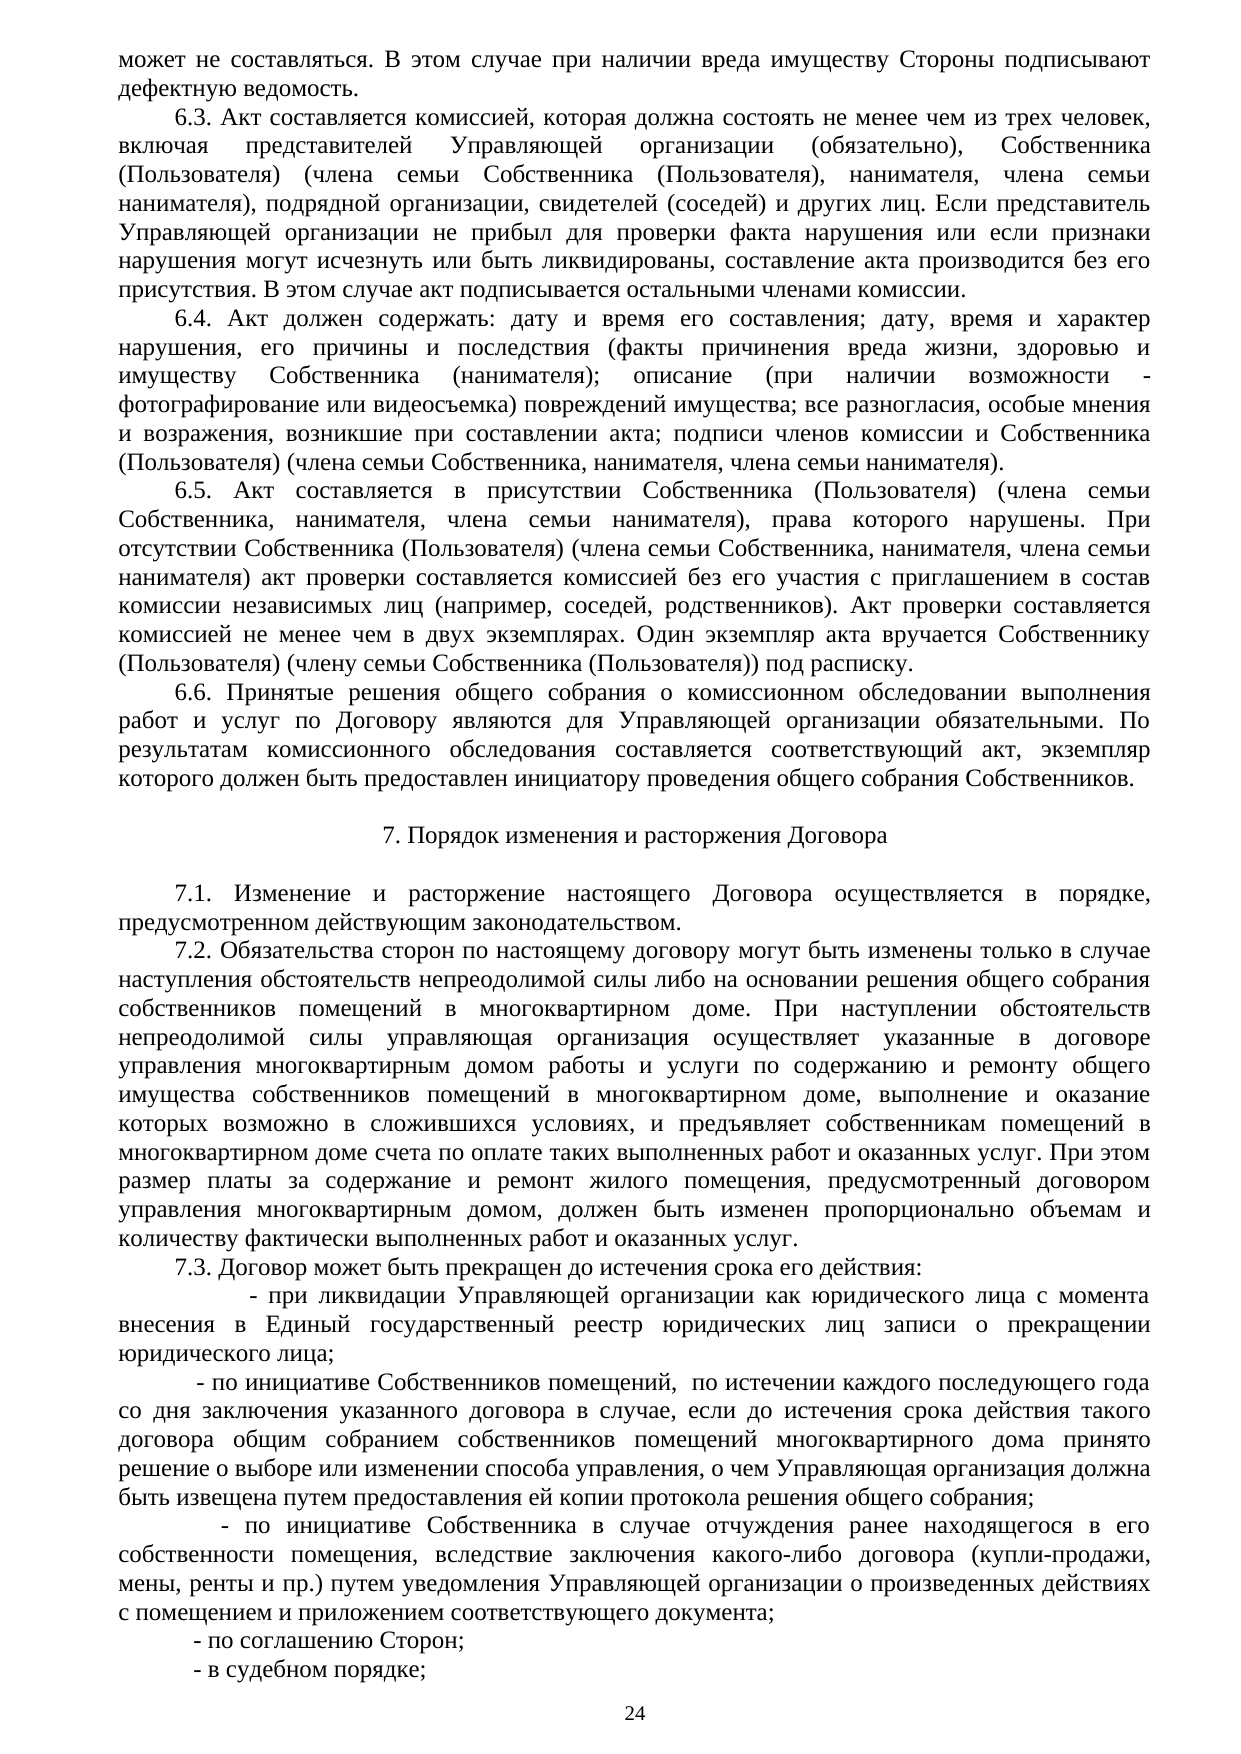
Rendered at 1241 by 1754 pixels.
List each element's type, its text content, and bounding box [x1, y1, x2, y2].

text 6.6. Принятые решения общего собрания о комиссионном обследовании выполнения работ и услуг по Договору являются для Управляющей организации обязательными. По результатам комиссионного обследования составляется соответствующий акт, экземпляр которого должен быть предоставлен инициатору проведения общего собрания Собственников. [118, 677, 1152, 792]
text - при ликвидации Управляющей организации как юридического лица с момента внесения в Единый государственный реестр юридических лиц записи о прекращении юридического лица; [118, 1281, 1152, 1367]
text - по инициативе Собственников помещений, по истечении каждого последующего года со дня заключения указанного договора в случае, если до истечения срока действия такого договора общим собранием собственников помещений многоквартирного дома принято решение о выборе или изменении способа управления, о чем Управляющая организация должна быть извещена путем предоставления ей копии протокола решения общего собрания; [118, 1367, 1152, 1511]
text 7. Порядок изменения и расторжения Договора [118, 821, 1152, 849]
text 6.3. Акт составляется комиссией, которая должна состоять не менее чем из трех человек, включая представителей Управляющей организации (обязательно), Собственника (Пользователя) (члена семьи Собственника (Пользователя), нанимателя, члена семьи нанимателя), подрядной организации, свидетелей (соседей) и других лиц. Если представитель Управляющей организации не прибыл для проверки факта нарушения или если признаки нарушения могут исчезнуть или быть ликвидированы, составление акта производится без его присутствия. В этом случае акт подписывается остальными членами комиссии. [118, 102, 1152, 303]
text 7.1. Изменение и расторжение настоящего Договора осуществляется в порядке, предусмотренном действующим законодательством. [118, 878, 1152, 936]
text - по инициативе Собственника в случае отчуждения ранее находящегося в его собственности помещения, вследствие заключения какого-либо договора (купли-продажи, мены, ренты и пр.) путем уведомления Управляющей организации о произведенных действиях с помещением и приложением соответствующего документа; [118, 1511, 1152, 1626]
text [118, 44, 1152, 102]
text 7.2. Обязательства сторон по настоящему договору могут быть изменены только в случае наступления обстоятельств непреодолимой силы либо на основании решения общего собрания собственников помещений в многоквартирном доме. При наступлении обстоятельств непреодолимой силы управляющая организация осуществляет указанные в договоре управления многоквартирным домом работы и услуги по содержанию и ремонту общего имущества собственников помещений в многоквартирном доме, выполнение и оказание которых возможно в сложившихся условиях, и предъявляет собственникам помещений в многоквартирном доме счета по оплате таких выполненных работ и оказанных услуг. При этом размер платы за содержание и ремонт жилого помещения, предусмотренный договором управления многоквартирным домом, должен быть изменен пропорционально объемам и количеству фактически выполненных работ и оказанных услуг. [118, 936, 1152, 1252]
text 6.5. Акт составляется в присутствии Собственника (Пользователя) (члена семьи Собственника, нанимателя, члена семьи нанимателя), права которого нарушены. При отсутствии Собственника (Пользователя) (члена семьи Собственника, нанимателя, члена семьи нанимателя) акт проверки составляется комиссией без его участия с приглашением в состав комиссии независимых лиц (например, соседей, родственников). Акт проверки составляется комиссией не менее чем в двух экземплярах. Один экземпляр акта вручается Собственнику (Пользователя) (члену семьи Собственника (Пользователя)) под расписку. [118, 476, 1152, 677]
text 7.3. Договор может быть прекращен до истечения срока его действия: [118, 1252, 1152, 1281]
text - в судебном порядке; [118, 1654, 1152, 1683]
text - по соглашению Сторон; [118, 1626, 1152, 1654]
text 6.4. Акт должен содержать: дату и время его составления; дату, время и характер нарушения, его причины и последствия (факты причинения вреда жизни, здоровью и имуществу Собственника (нанимателя); описание (при наличии возможности - фотографирование или видеосъемка) повреждений имущества; все разногласия, особые мнения и возражения, возникшие при составлении акта; подписи членов комиссии и Собственника (Пользователя) (члена семьи Собственника, нанимателя, члена семьи нанимателя). [118, 303, 1152, 476]
